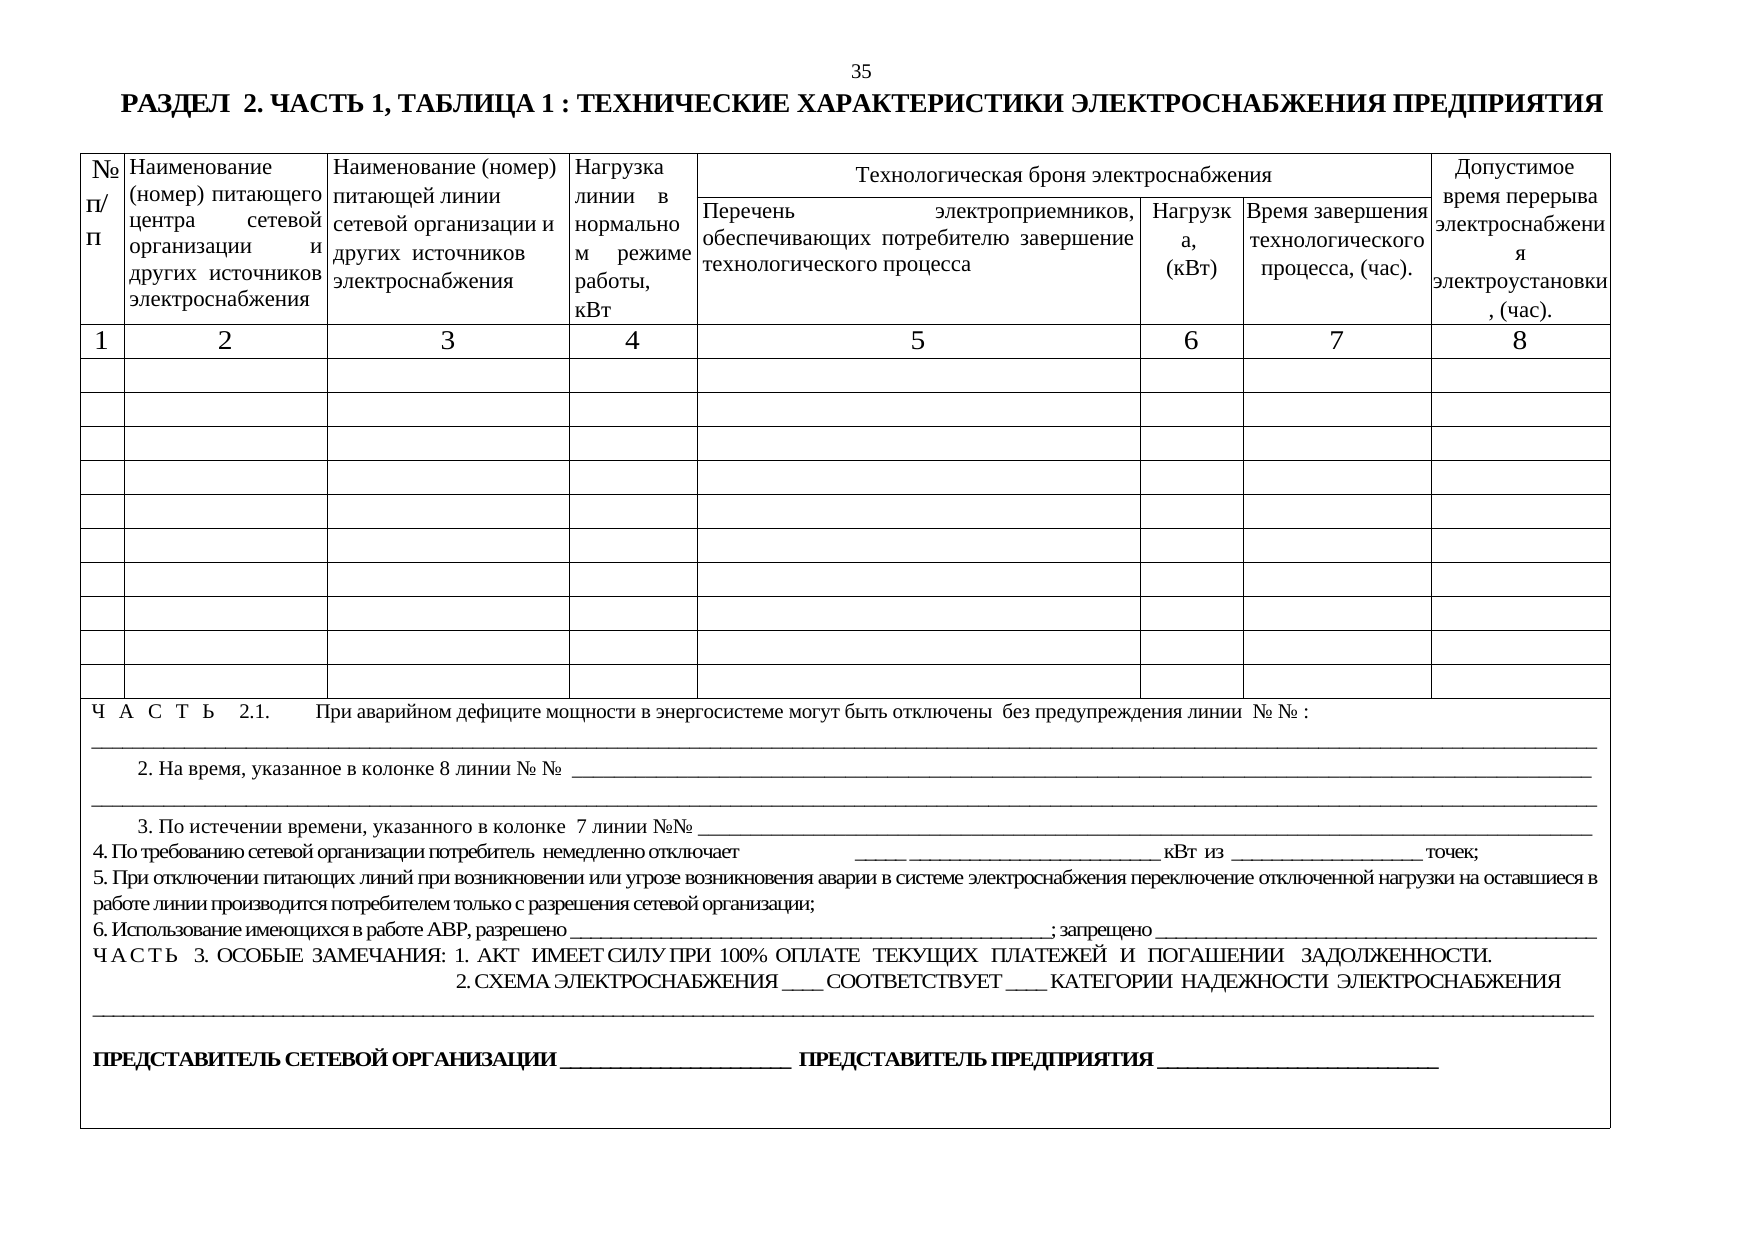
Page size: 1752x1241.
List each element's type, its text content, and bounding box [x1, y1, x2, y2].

table_cell [1432, 563, 1610, 596]
table_cell [1244, 597, 1431, 630]
table_cell [81, 563, 124, 596]
table_cell [1141, 529, 1243, 562]
table_cell 3 [328, 325, 569, 357]
table_cell [328, 563, 569, 596]
table_cell [1244, 359, 1431, 391]
table_cell [1141, 359, 1243, 391]
table_cell [328, 597, 569, 630]
table_cell 4 [570, 325, 697, 357]
table_cell [125, 393, 327, 426]
table_cell Время завершения технологического процесса, (час). [1244, 198, 1431, 324]
table_cell 8 [1432, 325, 1610, 357]
table_cell [328, 665, 569, 698]
table_cell [328, 393, 569, 426]
table_cell [125, 427, 327, 459]
table_cell [1244, 631, 1431, 664]
table_cell [125, 495, 327, 528]
table_cell [1141, 393, 1243, 426]
table_header № п/п [81, 154, 124, 324]
table_cell [81, 495, 124, 528]
table_cell [570, 563, 697, 596]
table_cell Нагрузка, (кВт) [1141, 198, 1243, 324]
text РАЗДЕЛ 2. ЧАСТЬ 1, ТАБЛИЦА 1 : ТЕХНИЧЕСКИЕ ХАРАКТЕРИСТИКИ ЭЛЕКТРОСНАБЖЕНИЯ ПРЕДПРИЯТИЯ [45, 83, 1678, 119]
table_header Нагрузка линии в нормальном режиме работы, кВт [570, 154, 697, 324]
table_cell Перечень электроприемников, обеспечивающих потребителю завершение технологического процесса [698, 198, 1140, 324]
table_cell 5 [698, 325, 1140, 357]
table_cell 7 [1244, 325, 1431, 357]
table_cell [328, 529, 569, 562]
table_cell [125, 563, 327, 596]
table_cell ЧАСТЬ 2.1. При аварийном дефиците мощности в энергосистеме могут быть отключены без предупреждения линии № № : __________________________________________________________________________________________________________________________________________________ 2. На время, указанное в колонке 8 линии № № _________________________________________________________________________________________________ __________________________________________________________________________________________________________________________________________________ 3. По истечении времени, указанного в колонке 7 линии №№ _____________________________________________________________________________________ 4. По требованию сетевой организации потребитель немедленно отключает _____ _________________________ кВт из ___________________ точек; 5. При отключении питающих линий при возникновении или угрозе возникновения аварии в системе электроснабжения переключение отключенной нагрузки на оставшиеся в работе линии производится потребителем только с разрешения сетевой организации; 6. Использование имеющихся в работе АВР, разрешено ________________________________________________; запрещено ____________________________________________ Ч А С Т Ь 3. ОСОБЫЕ ЗАМЕЧАНИЯ: 1. АКТ ИМЕЕТ СИЛУ ПРИ 100% ОПЛАТЕ ТЕКУЩИХ ПЛАТЕЖЕЙ И ПОГАШЕНИИ ЗАДОЛЖЕННОСТИ. 2. СХЕМА ЭЛЕКТРОСНАБЖЕНИЯ ____ СООТВЕТСТВУЕТ ____ КАТЕГОРИИ НАДЕЖНОСТИ ЭЛЕКТРОСНАБЖЕНИЯ ______________________________________________________________________________________________________________________________________________________ ПРЕДСТАВИТЕЛЬ СЕТЕВОЙ ОРГАНИЗАЦИИ _______________________ ПРЕДСТАВИТЕЛЬ ПРЕДПРИЯТИЯ ____________________________ [81, 699, 1610, 1128]
table_cell [570, 665, 697, 698]
table_cell [81, 665, 124, 698]
table_cell [1141, 461, 1243, 494]
table_cell [125, 461, 327, 494]
table_header Наименование (номер) питающей линии сетевой организации и других источников электроснабжения [328, 154, 569, 324]
table_cell [1432, 529, 1610, 562]
table_cell [1244, 427, 1431, 459]
table_cell [698, 529, 1140, 562]
table_header Технологическая броня электроснабжения [698, 154, 1431, 197]
table_cell [570, 393, 697, 426]
table_cell [1141, 597, 1243, 630]
table_cell [1244, 461, 1431, 494]
table_cell [125, 597, 327, 630]
table_cell [1432, 631, 1610, 664]
table_cell [1141, 631, 1243, 664]
table_cell [1244, 495, 1431, 528]
table_cell [698, 665, 1140, 698]
table_cell 1 [81, 325, 124, 357]
table_cell [698, 461, 1140, 494]
table_cell [1244, 529, 1431, 562]
table_cell [698, 359, 1140, 391]
table_cell [570, 359, 697, 391]
table_cell [1432, 427, 1610, 459]
table_cell [1244, 665, 1431, 698]
table_cell [1432, 597, 1610, 630]
table_cell [1432, 393, 1610, 426]
table_cell [570, 529, 697, 562]
table_cell 6 [1141, 325, 1243, 357]
table_cell [698, 631, 1140, 664]
table_cell [698, 597, 1140, 630]
table_cell [328, 427, 569, 459]
table_cell [570, 597, 697, 630]
table_header Допустимое время перерыва электроснабжения электроустановки, (час). [1432, 154, 1610, 324]
table_cell [1141, 563, 1243, 596]
table_cell [570, 631, 697, 664]
table_cell [125, 631, 327, 664]
table_cell 2 [125, 325, 327, 357]
table_cell [698, 393, 1140, 426]
table_cell [81, 427, 124, 459]
table_cell [570, 427, 697, 459]
table_cell [125, 529, 327, 562]
table_cell [1141, 665, 1243, 698]
table_cell [125, 359, 327, 391]
table_cell [328, 631, 569, 664]
table_cell [1432, 665, 1610, 698]
table_cell [328, 461, 569, 494]
table_cell [698, 495, 1140, 528]
table_cell [81, 597, 124, 630]
table_cell [328, 495, 569, 528]
table_cell [81, 529, 124, 562]
table_cell [698, 563, 1140, 596]
table_cell [570, 461, 697, 494]
table_cell [1432, 359, 1610, 391]
table_cell [570, 495, 697, 528]
table_cell [1141, 427, 1243, 459]
table_cell [1432, 461, 1610, 494]
table_cell [81, 359, 124, 391]
table_cell [1244, 563, 1431, 596]
table_cell [698, 427, 1140, 459]
table_cell [81, 461, 124, 494]
table_cell [1141, 495, 1243, 528]
table_cell [328, 359, 569, 391]
table_cell [1432, 495, 1610, 528]
table_header Наименование (номер) питающего центра сетевой организации и других источников электроснабжения [125, 154, 327, 324]
table_cell [1244, 393, 1431, 426]
table_cell [81, 631, 124, 664]
table_cell [125, 665, 327, 698]
table_cell [81, 393, 124, 426]
